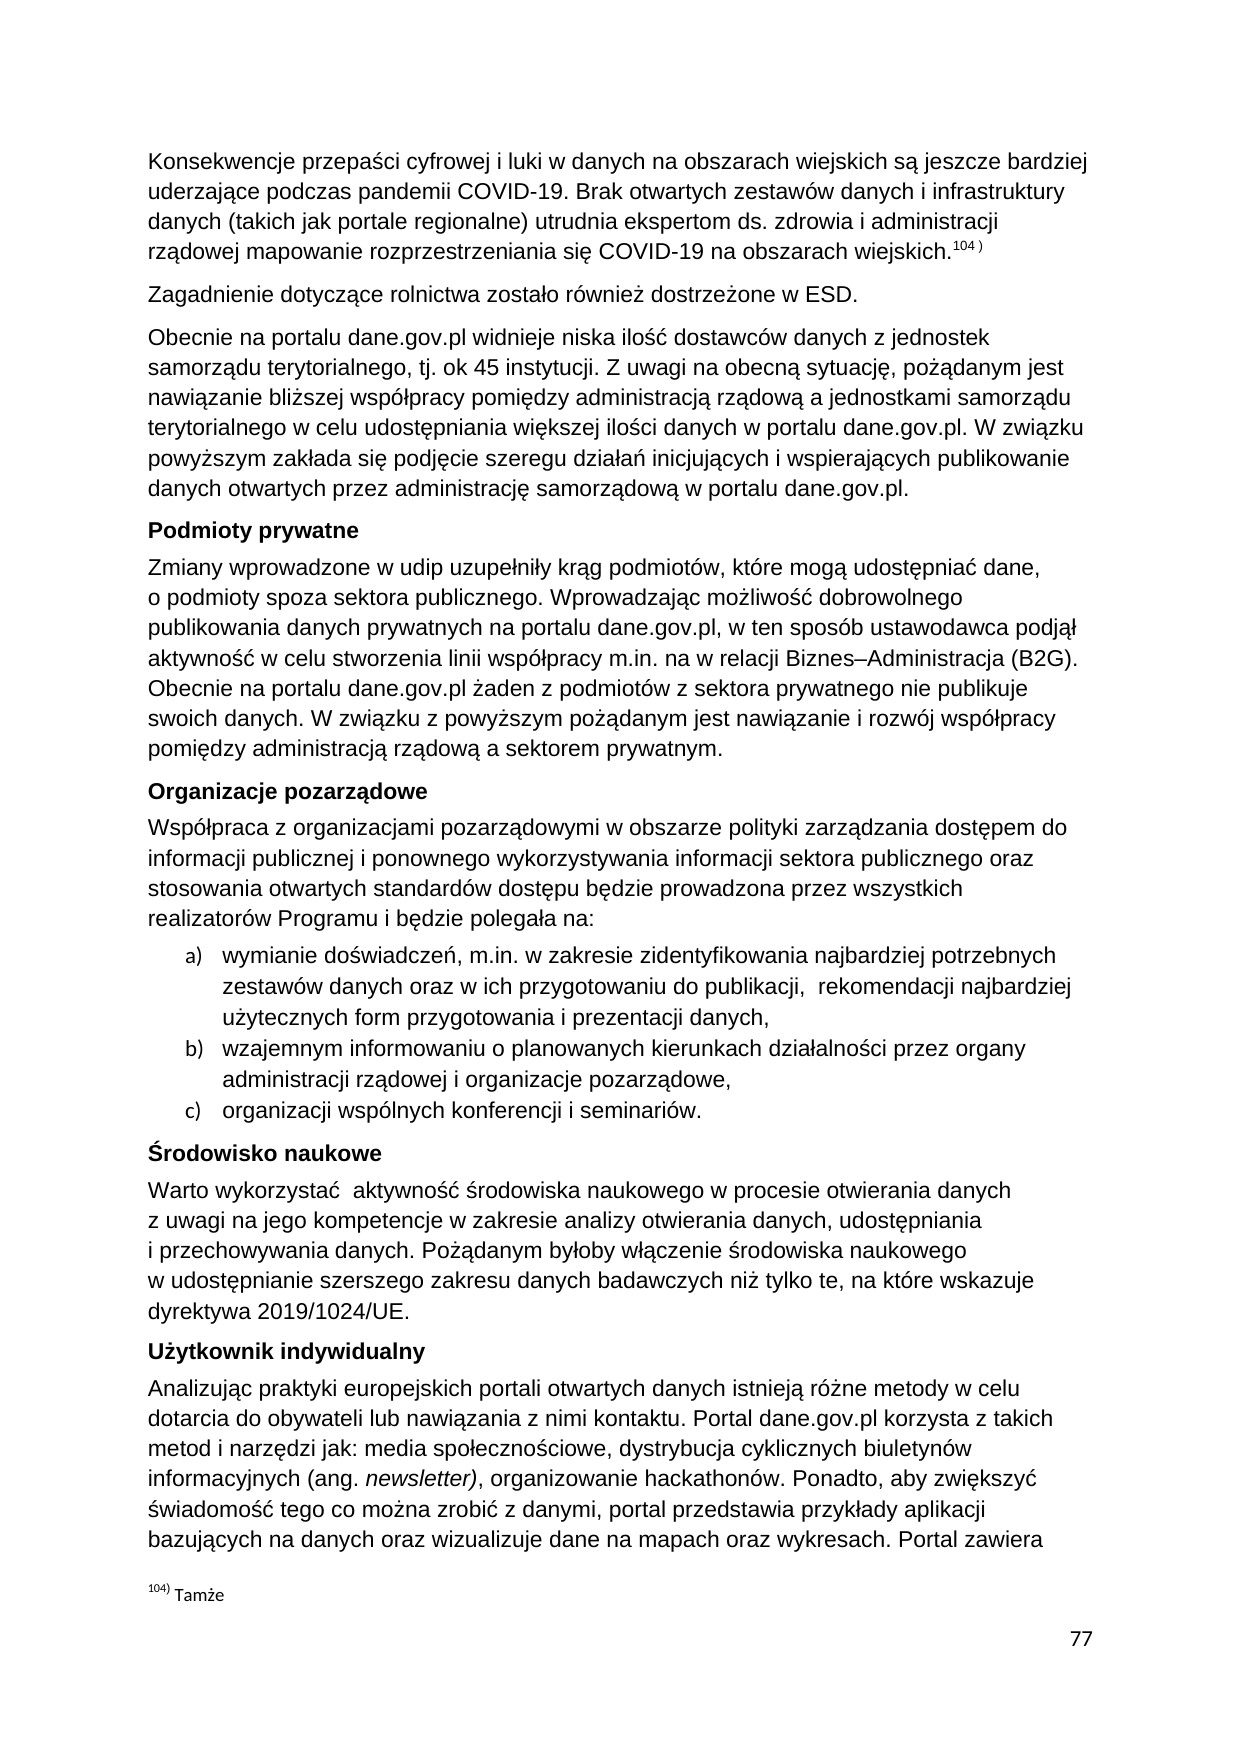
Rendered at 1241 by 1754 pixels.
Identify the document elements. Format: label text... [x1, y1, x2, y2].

text Obecnie na portalu dane.gov.pl widnieje niska ilość dostawców danych z jednostek samorządu terytorialnego, tj. ok 45 instytucji. Z uwagi na obecną sytuację, pożądanym jest nawiązanie bliższej współpracy pomiędzy administracją rządową a jednostkami samorządu terytorialnego w celu udostępniania większej ilości danych w portalu dane.gov.pl. W związku powyższym zakłada się podjęcie szeregu działań inicjujących i wspierających publikowanie danych otwartych przez administrację samorządową w portalu dane.gov.pl. [148, 324, 1093, 501]
list organizacji wspólnych konferencji i seminariów. [185, 1096, 1093, 1124]
text Środowisko naukowe [148, 1140, 1093, 1167]
text Podmioty prywatne [148, 517, 1093, 544]
list wzajemnym informowaniu o planowanych kierunkach działalności przez organy administracji rządowej i organizacje pozarządowe, [185, 1034, 1093, 1092]
text Konsekwencje przepaści cyfrowej i luki w danych na obszarach wiejskich są jeszcze bardziej uderzające podczas pandemii COVID-19. Brak otwartych zestawów danych i infrastruktury danych (takich jak portale regionalne) utrudnia ekspertom ds. zdrowia i administracji rządowej mapowanie rozprzestrzeniania się COVID-19 na obszarach wiejskich. ) [148, 148, 1093, 264]
list wymianie doświadczeń, m.in. w zakresie zidentyfikowania najbardziej potrzebnych zestawów danych oraz w ich przygotowaniu do publikacji, rekomendacji najbardziej użytecznych form przygotowania i prezentacji danych, [185, 941, 1093, 1030]
text Warto wykorzystać aktywność środowiska naukowego w procesie otwierania danych z uwagi na jego kompetencje w zakresie analizy otwierania danych, udostępniania i przechowywania danych. Pożądanym byłoby włączenie środowiska naukowego w udostępnianie szerszego zakresu danych badawczych niż tylko te, na które wskazuje dyrektywa 2019/1024/UE. [148, 1177, 1093, 1324]
text Zagadnienie dotyczące rolnictwa zostało również dostrzeżone w ESD. [148, 281, 1093, 307]
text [148, 1375, 1093, 1552]
text Współpraca z organizacjami pozarządowymi w obszarze polityki zarządzania dostępem do informacji publicznej i ponownego wykorzystywania informacji sektora publicznego oraz stosowania otwartych standardów dostępu będzie prowadzona przez wszystkich realizatorów Programu i będzie polegała na: [148, 814, 1093, 931]
text Użytkownik indywidualny [148, 1338, 1093, 1365]
text Organizacje pozarządowe [148, 778, 1093, 804]
text Zmiany wprowadzone w udip uzupełniły krąg podmiotów, które mogą udostępniać dane, o podmioty spoza sektora publicznego. Wprowadzając możliwość dobrowolnego publikowania danych prywatnych na portalu dane.gov.pl, w ten sposób ustawodawca podjął aktywność w celu stworzenia linii współpracy m.in. na w relacji Biznes–Administracja (B2G). Obecnie na portalu dane.gov.pl żaden z podmiotów z sektora prywatnego nie publikuje swoich danych. W związku z powyższym pożądanym jest nawiązanie i rozwój współpracy pomiędzy administracją rządową a sektorem prywatnym. [148, 554, 1093, 761]
